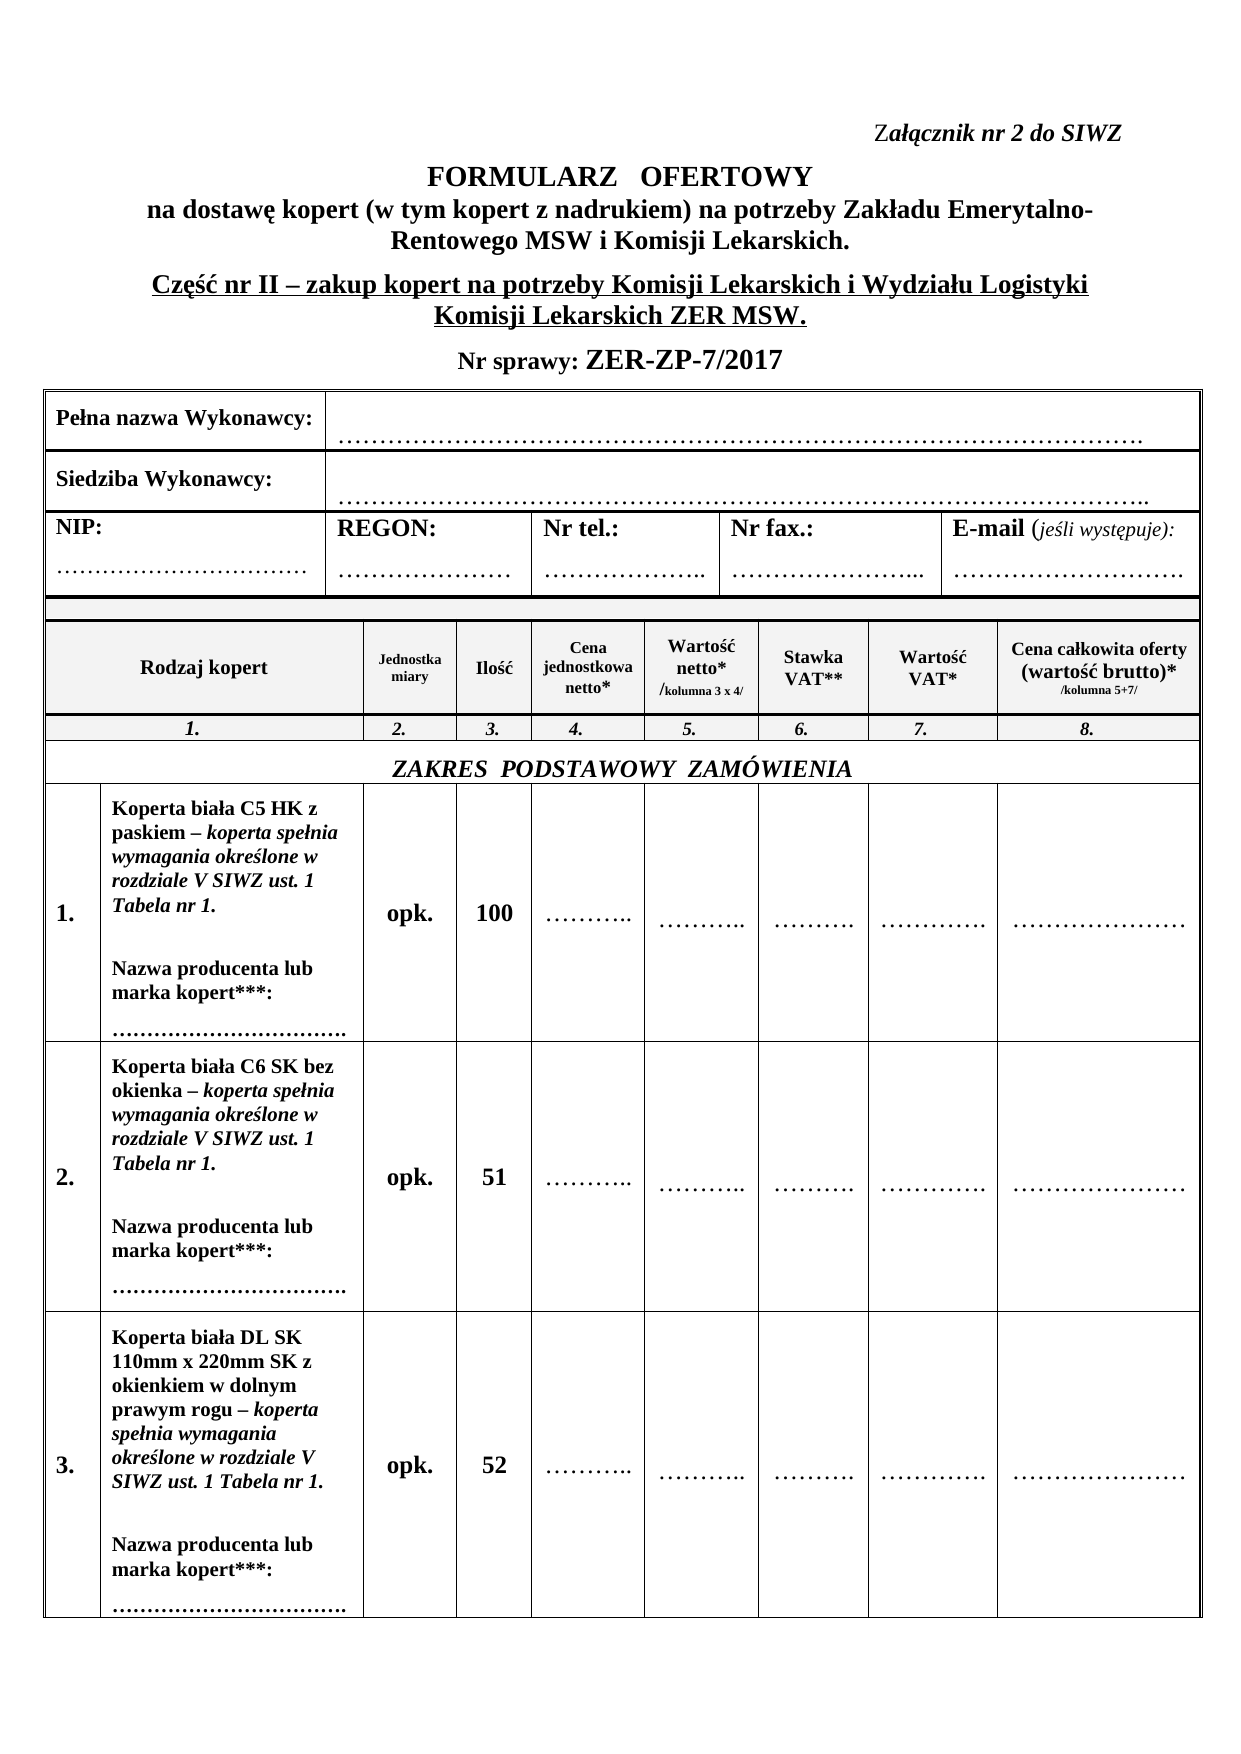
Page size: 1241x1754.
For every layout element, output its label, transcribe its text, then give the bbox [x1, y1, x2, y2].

table_cell ……….. [645, 1312, 758, 1617]
table_cell …………. [869, 1042, 997, 1311]
table_cell Koperta biała C6 SK bez okienka – koperta spełnia wymagania określone w rozdziale V SIWZ ust. 1 Tabela nr 1. Nazwa producenta lub marka kopert***: ……………………………. [101, 1042, 363, 1311]
table_cell ………………… [998, 1312, 1199, 1617]
table_cell ……….. [645, 784, 758, 1041]
table_cell Ilość [457, 622, 531, 713]
table_header Pełna nazwa Wykonawcy: [46, 392, 325, 449]
table_cell [46, 599, 1199, 618]
table_cell ……….. [532, 784, 644, 1041]
table_cell Nr fax.: …………………... [720, 513, 941, 595]
table_cell Rodzaj kopert [46, 622, 363, 713]
table_cell [645, 716, 758, 740]
table_cell Cena całkowita oferty (wartość brutto)* /kolumna 5+7/ [998, 622, 1199, 713]
table_cell [46, 716, 363, 740]
table_cell opk. [364, 1312, 456, 1617]
table_cell 3. [46, 1312, 100, 1617]
table_cell REGON: ………………… [326, 513, 531, 595]
text Nr sprawy: ZER-ZP-7/2017 [118, 342, 1122, 376]
table_cell …………………………………………………………………………………….. [326, 452, 1199, 510]
table_cell 2. [46, 1042, 100, 1311]
table_cell Nr tel.: ……………….. [532, 513, 719, 595]
table_cell …………. [869, 784, 997, 1041]
table_cell [457, 716, 531, 740]
table_header ……………………………………………………………………………………. [326, 392, 1199, 449]
table_cell 52 [457, 1312, 531, 1617]
table_cell ……….. [645, 1042, 758, 1311]
table_cell ………………… [998, 784, 1199, 1041]
table_cell [532, 716, 644, 740]
table_cell Cena jednostkowa netto* [532, 622, 644, 713]
text Część nr II – zakup kopert na potrzeby Komisji Lekarskich i Wydziału Logistyki Komisji Lekarskich ZER MSW. [118, 268, 1122, 330]
text na dostawę kopert (w tym kopert z nadrukiem) na potrzeby Zakładu Emerytalno-Rentowego MSW i Komisji Lekarskich. [118, 193, 1122, 255]
table_cell ZAKRES PODSTAWOWY ZAMÓWIENIA [46, 741, 1199, 783]
table_cell ………. [759, 1042, 868, 1311]
table_cell …………. [869, 1312, 997, 1617]
table_cell Siedziba Wykonawcy: [46, 452, 325, 510]
table_cell NIP: …………………………… [46, 513, 325, 595]
table_cell ……….. [532, 1042, 644, 1311]
table_cell 100 [457, 784, 531, 1041]
table_cell [759, 716, 868, 740]
table_cell Koperta biała DL SK 110mm x 220mm SK z okienkiem w dolnym prawym rogu – koperta spełnia wymagania określone w rozdziale V SIWZ ust. 1 Tabela nr 1. Nazwa producenta lub marka kopert***: ……………………………. [101, 1312, 363, 1617]
table_cell ………. [759, 1312, 868, 1617]
table_cell opk. [364, 784, 456, 1041]
table_cell Wartość VAT* [869, 622, 997, 713]
table_cell Wartość netto* /kolumna 3 x 4/ [645, 622, 758, 713]
table_cell Jednostka miary [364, 622, 456, 713]
text Załącznik nr 2 do SIWZ [118, 118, 1122, 147]
table_cell opk. [364, 1042, 456, 1311]
text FORMULARZ OFERTOWY [118, 159, 1122, 193]
table_cell [364, 716, 456, 740]
table_cell E-mail (jeśli występuje): ………………………. [942, 513, 1199, 595]
table_cell [998, 716, 1199, 740]
table_cell Stawka VAT** [759, 622, 868, 713]
table_cell ………………… [998, 1042, 1199, 1311]
table_cell ……….. [532, 1312, 644, 1617]
table_cell Koperta biała C5 HK z paskiem – koperta spełnia wymagania określone w rozdziale V SIWZ ust. 1 Tabela nr 1. Nazwa producenta lub marka kopert***: ……………………………. [101, 784, 363, 1041]
table_cell ………. [759, 784, 868, 1041]
table_cell [869, 716, 997, 740]
table_cell 1. [46, 784, 100, 1041]
table_cell 51 [457, 1042, 531, 1311]
